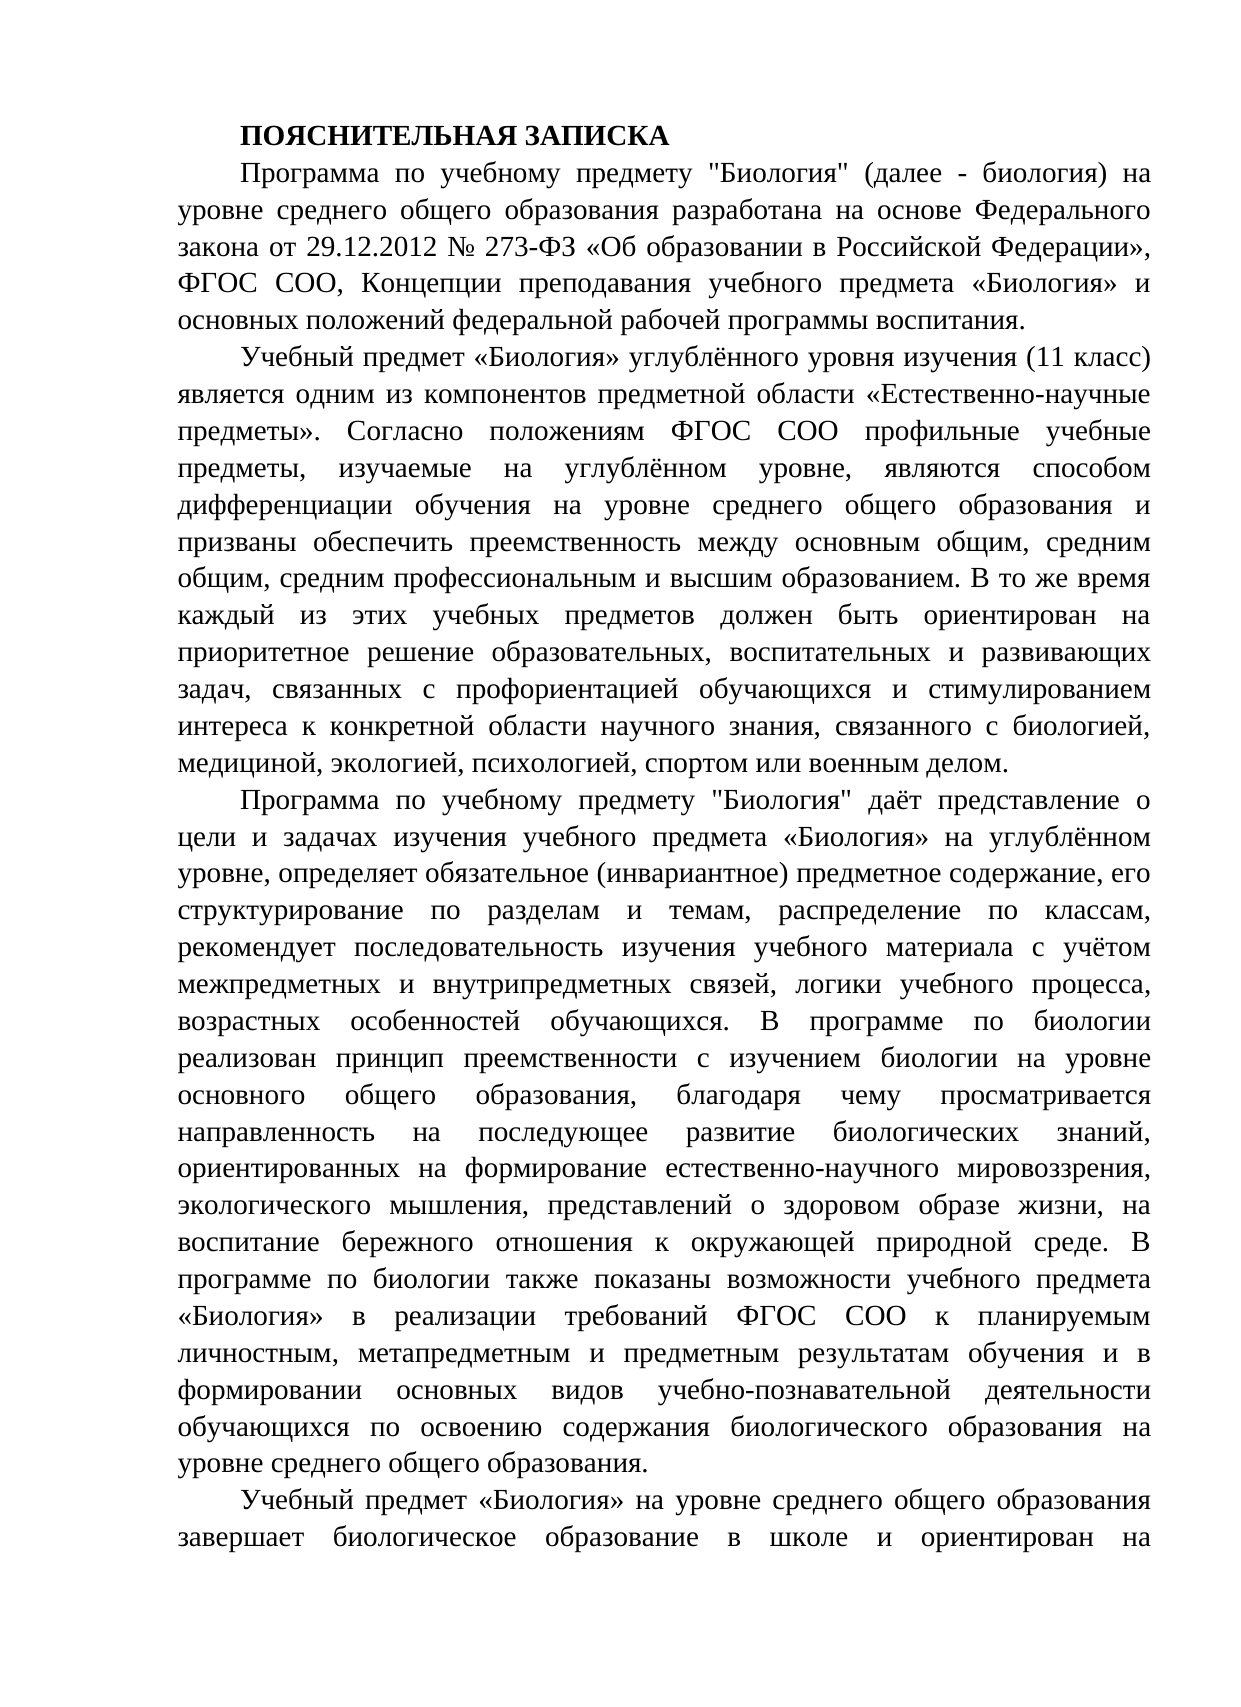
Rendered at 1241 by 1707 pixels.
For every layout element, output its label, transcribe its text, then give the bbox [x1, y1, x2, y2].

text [177, 1482, 1152, 1553]
text Программа по учебному предмету "Биология" даёт представление о цели и задачах изучения учебного предмета «Биология» на углублённом уровне, определяет обязательное (инвариантное) предметное содержание, его структурирование по разделам и темам, распределение по классам, рекомендует последовательность изучения учебного материала с учётом межпредметных и внутрипредметных связей, логики учебного процесса, возрастных особенностей обучающихся. В программе по биологии реализован принцип преемственности с изучением биологии на уровне основного общего образования, благодаря чему просматривается направленность на последующее развитие биологических знаний, ориентированных на формирование естественно-научного мировоззрения, экологического мышления, представлений о здоровом образе жизни, на воспитание бережного отношения к окружающей природной среде. В программе по биологии также показаны возможности учебного предмета «Биология» в реализации требований ФГОС СОО к планируемым личностным, метапредметным и предметным результатам обучения и в формировании основных видов учебно-познавательной деятельности обучающихся по освоению содержания биологического образования на уровне среднего общего образования. [177, 782, 1152, 1479]
text Учебный предмет «Биология» углублённого уровня изучения (11 класс) является одним из компонентов предметной области «Естественно-научные предметы». Согласно положениям ФГОС СОО профильные учебные предметы, изучаемые на углублённом уровне, являются способом дифференциации обучения на уровне среднего общего образования и призваны обеспечить преемственность между основным общим, средним общим, средним профессиональным и высшим образованием. В то же время каждый из этих учебных предметов должен быть ориентирован на приоритетное решение образовательных, воспитательных и развивающих задач, связанных с профориентацией обучающихся и стимулированием интереса к конкретной области научного знания, связанного с биологией, медициной, экологией, психологией, спортом или военным делом. [177, 339, 1152, 778]
text ПОЯСНИТЕЛЬНАЯ ЗАПИСКА [177, 118, 1152, 152]
text Программа по учебному предмету "Биология" (далее - биология) на уровне среднего общего образования разработана на основе Федерального закона от 29.12.2012 № 273-ФЗ «Об образовании в Российской Федерации», ФГОС СОО, Концепции преподавания учебного предмета «Биология» и основных положений федеральной рабочей программы воспитания. [177, 155, 1152, 336]
